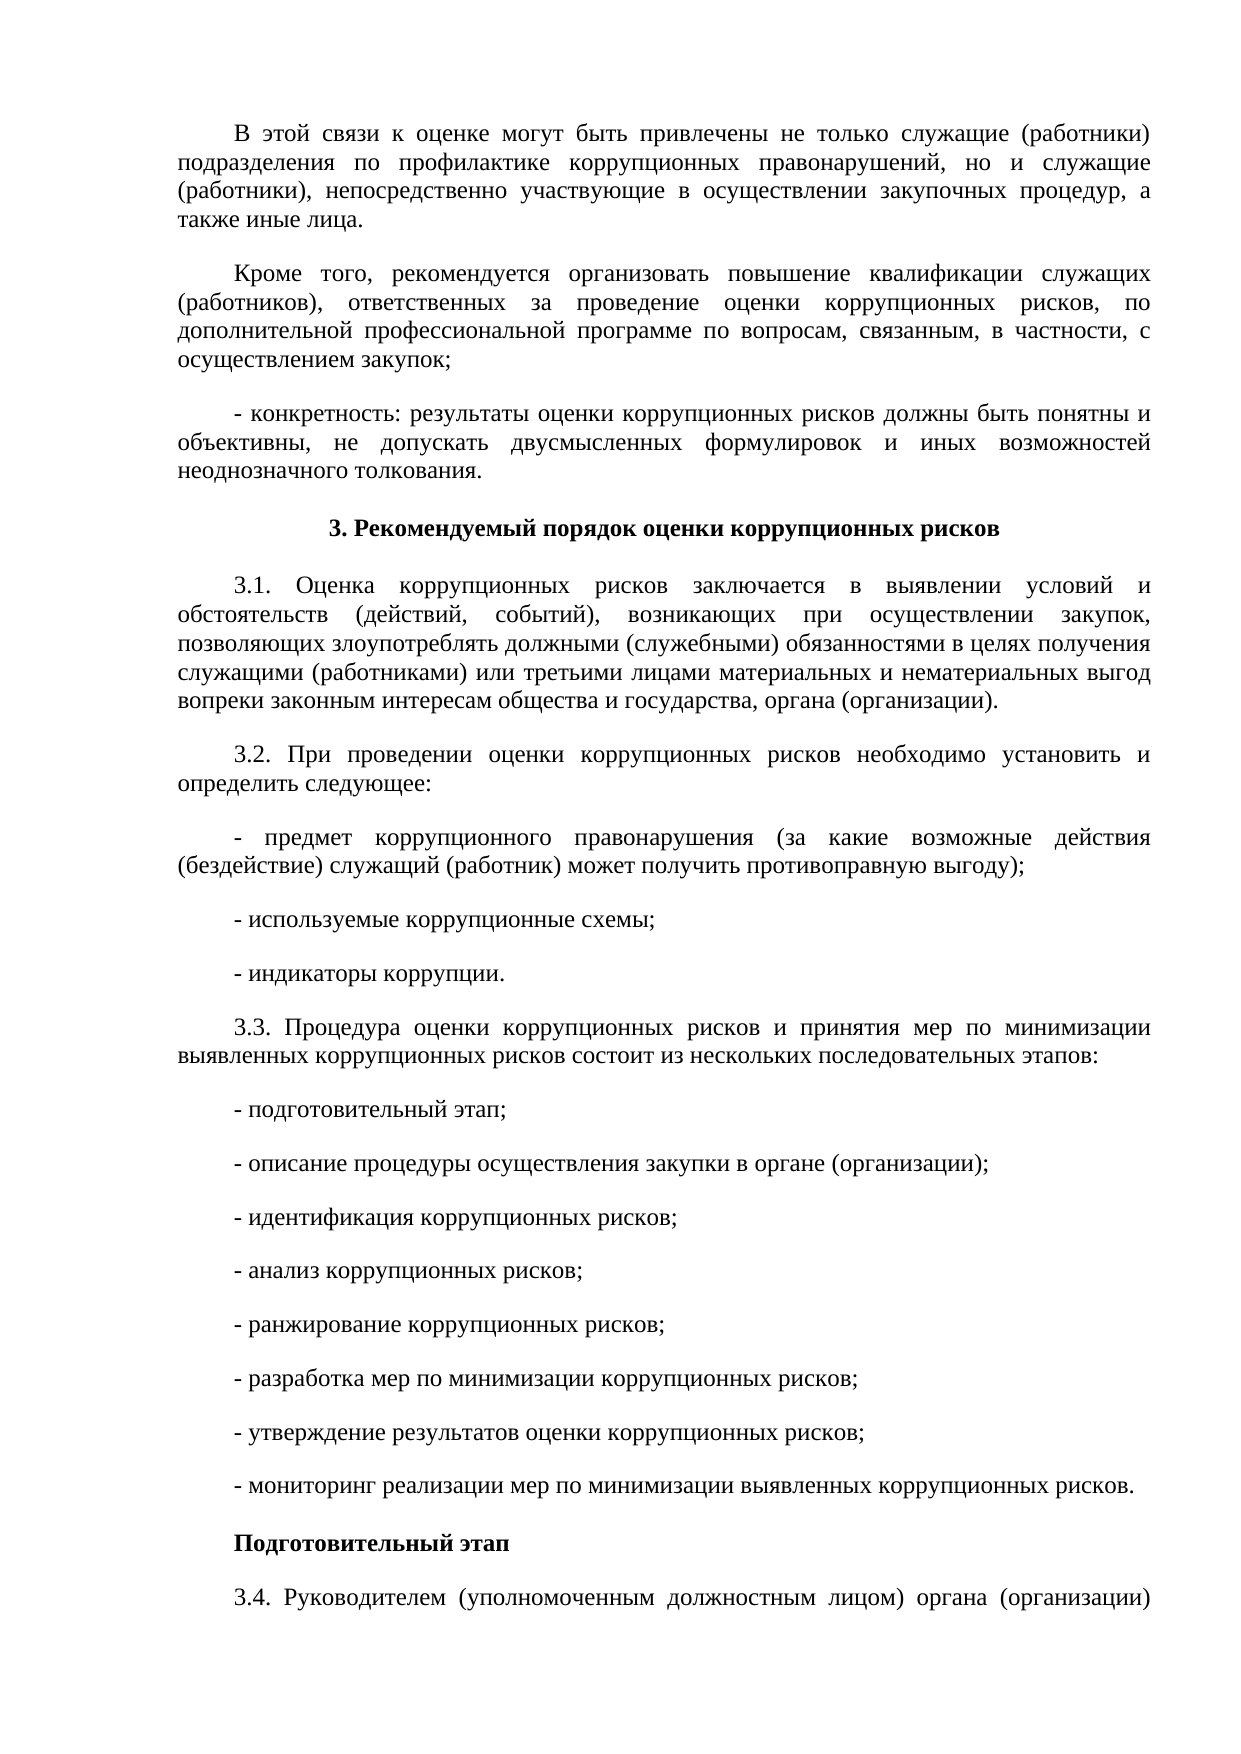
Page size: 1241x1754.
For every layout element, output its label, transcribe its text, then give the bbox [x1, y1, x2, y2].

text 3.2. При проведении оценки коррупционных рисков необходимо установить и определить следующее: [177, 739, 1152, 797]
text - мониторинг реализации мер по минимизации выявленных коррупционных рисков. [177, 1471, 1152, 1499]
title Подготовительный этап [177, 1528, 1152, 1557]
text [177, 1582, 1152, 1611]
text - подготовительный этап; [177, 1094, 1152, 1123]
text - утверждение результатов оценки коррупционных рисков; [177, 1417, 1152, 1446]
text 3.3. Процедура оценки коррупционных рисков и принятия мер по минимизации выявленных коррупционных рисков состоит из нескольких последовательных этапов: [177, 1012, 1152, 1069]
text 3.1. Оценка коррупционных рисков заключается в выявлении условий и обстоятельств (действий, событий), возникающих при осуществлении закупок, позволяющих злоупотреблять должными (служебными) обязанностями в целях получения служащими (работниками) или третьими лицами материальных и нематериальных выгод вопреки законным интересам общества и государства, органа (организации). [177, 571, 1152, 714]
text - конкретность: результаты оценки коррупционных рисков должны быть понятны и объективны, не допускать двусмысленных формулировок и иных возможностей неоднозначного толкования. [177, 398, 1152, 484]
text - индикаторы коррупции. [177, 958, 1152, 987]
text - используемые коррупционные схемы; [177, 904, 1152, 933]
text Кроме того, рекомендуется организовать повышение квалификации служащих (работников), ответственных за проведение оценки коррупционных рисков, по дополнительной профессиональной программе по вопросам, связанным, в частности, с осуществлением закупок; [177, 258, 1152, 373]
text - разработка мер по минимизации коррупционных рисков; [177, 1363, 1152, 1392]
text - ранжирование коррупционных рисков; [177, 1309, 1152, 1338]
text - предмет коррупционного правонарушения (за какие возможные действия (бездействие) служащий (работник) может получить противоправную выгоду); [177, 822, 1152, 879]
title 3. Рекомендуемый порядок оценки коррупционных рисков [177, 513, 1152, 542]
text - анализ коррупционных рисков; [177, 1256, 1152, 1284]
text В этой связи к оценке могут быть привлечены не только служащие (работники) подразделения по профилактике коррупционных правонарушений, но и служащие (работники), непосредственно участвующие в осуществлении закупочных процедур, а также иные лица. [177, 118, 1152, 233]
text - идентификация коррупционных рисков; [177, 1202, 1152, 1231]
text - описание процедуры осуществления закупки в органе (организации); [177, 1148, 1152, 1177]
